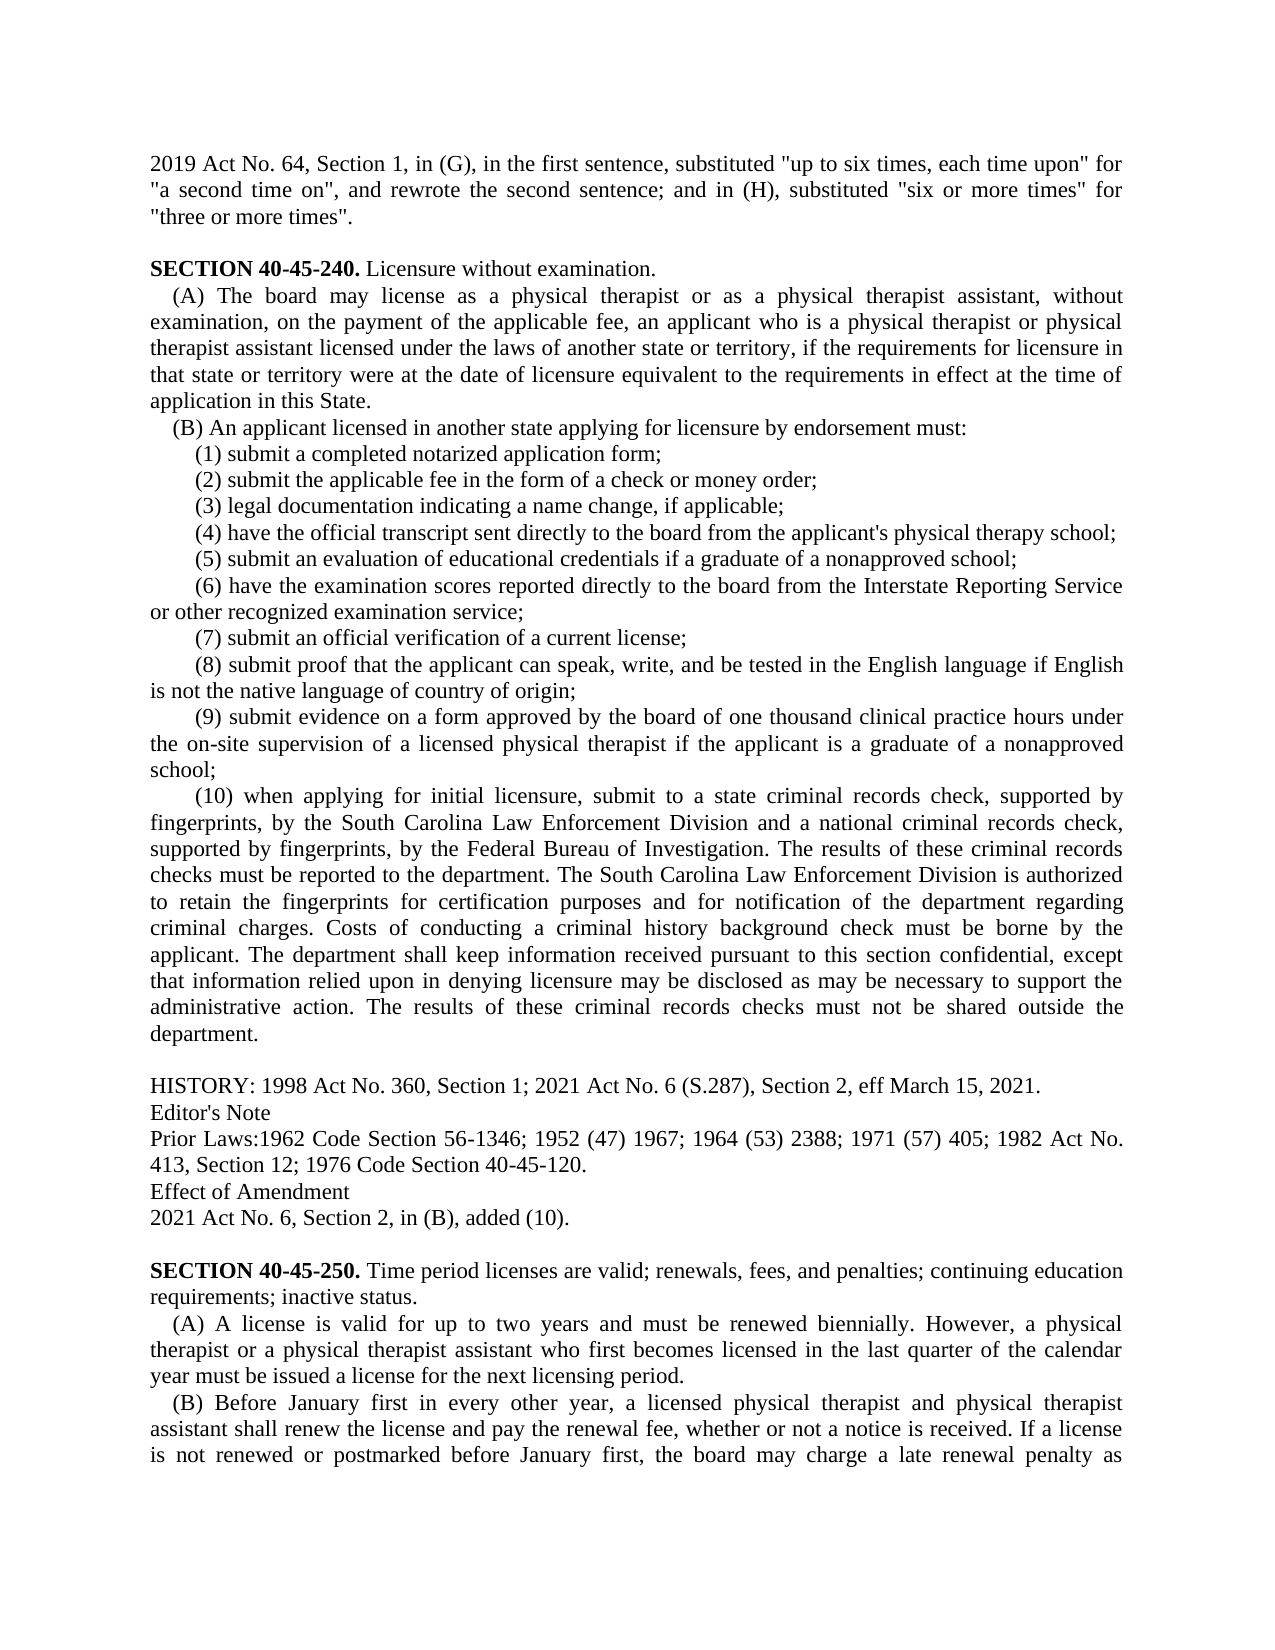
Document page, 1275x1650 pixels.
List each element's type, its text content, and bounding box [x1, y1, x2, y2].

text 2021 Act No. 6, Section 2, in (B), added (10). [150, 1204, 1125, 1231]
text (5) submit an evaluation of educational credentials if a graduate of a nonapproved school; [150, 545, 1125, 572]
text (6) have the examination scores reported directly to the board from the Interstate Reporting Service or other recognized examination service; [150, 572, 1125, 624]
text (B) An applicant licensed in another state applying for licensure by endorsement must: [150, 413, 1125, 440]
text Editor's Note [150, 1099, 1125, 1125]
text (1) submit a completed notarized application form; [150, 440, 1125, 466]
text Prior Laws:1962 Code Section 56-1346; 1952 (47) 1967; 1964 (53) 2388; 1971 (57) 405; 1982 Act No. 413, Section 12; 1976 Code Section 40-45-120. [150, 1125, 1125, 1178]
text (10) when applying for initial licensure, submit to a state criminal records check, supported by fingerprints, by the South Carolina Law Enforcement Division and a national criminal records check, supported by fingerprints, by the Federal Bureau of Investigation. The results of these criminal records checks must be reported to the department. The South Carolina Law Enforcement Division is authorized to retain the fingerprints for certification purposes and for notification of the department regarding criminal charges. Costs of conducting a criminal history background check must be borne by the applicant. The department shall keep information received pursuant to this section confidential, except that information relied upon in denying licensure may be disclosed as may be necessary to support the administrative action. The results of these criminal records checks must not be shared outside the department. [150, 782, 1125, 1046]
text Effect of Amendment [150, 1178, 1125, 1204]
text SECTION 40-45-240. Licensure without examination. [150, 255, 1125, 282]
text SECTION 40-45-250. Time period licenses are valid; renewals, fees, and penalties; continuing education requirements; inactive status. [150, 1257, 1125, 1309]
text 2019 Act No. 64, Section 1, in (G), in the first sentence, substituted "up to six times, each time upon" for "a second time on", and rewrote the second sentence; and in (H), substituted "six or more times" for "three or more times". [150, 150, 1125, 229]
text (A) The board may license as a physical therapist or as a physical therapist assistant, without examination, on the payment of the applicable fee, an applicant who is a physical therapist or physical therapist assistant licensed under the laws of another state or territory, if the requirements for licensure in that state or territory were at the date of licensure equivalent to the requirements in effect at the time of application in this State. [150, 282, 1125, 413]
text (9) submit evidence on a form approved by the board of one thousand clinical practice hours under the on-site supervision of a licensed physical therapist if the applicant is a graduate of a nonapproved school; [150, 703, 1125, 782]
text (7) submit an official verification of a current license; [150, 624, 1125, 651]
text (4) have the official transcript sent directly to the board from the applicant's physical therapy school; [150, 519, 1125, 545]
text (A) A license is valid for up to two years and must be renewed biennially. However, a physical therapist or a physical therapist assistant who first becomes licensed in the last quarter of the calendar year must be issued a license for the next licensing period. [150, 1309, 1125, 1389]
text (8) submit proof that the applicant can speak, write, and be tested in the English language if English is not the native language of country of origin; [150, 651, 1125, 703]
text (2) submit the applicable fee in the form of a check or money order; [150, 466, 1125, 493]
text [150, 1389, 1125, 1468]
text HISTORY: 1998 Act No. 360, Section 1; 2021 Act No. 6 (S.287), Section 2, eff March 15, 2021. [150, 1072, 1125, 1099]
text (3) legal documentation indicating a name change, if applicable; [150, 493, 1125, 519]
